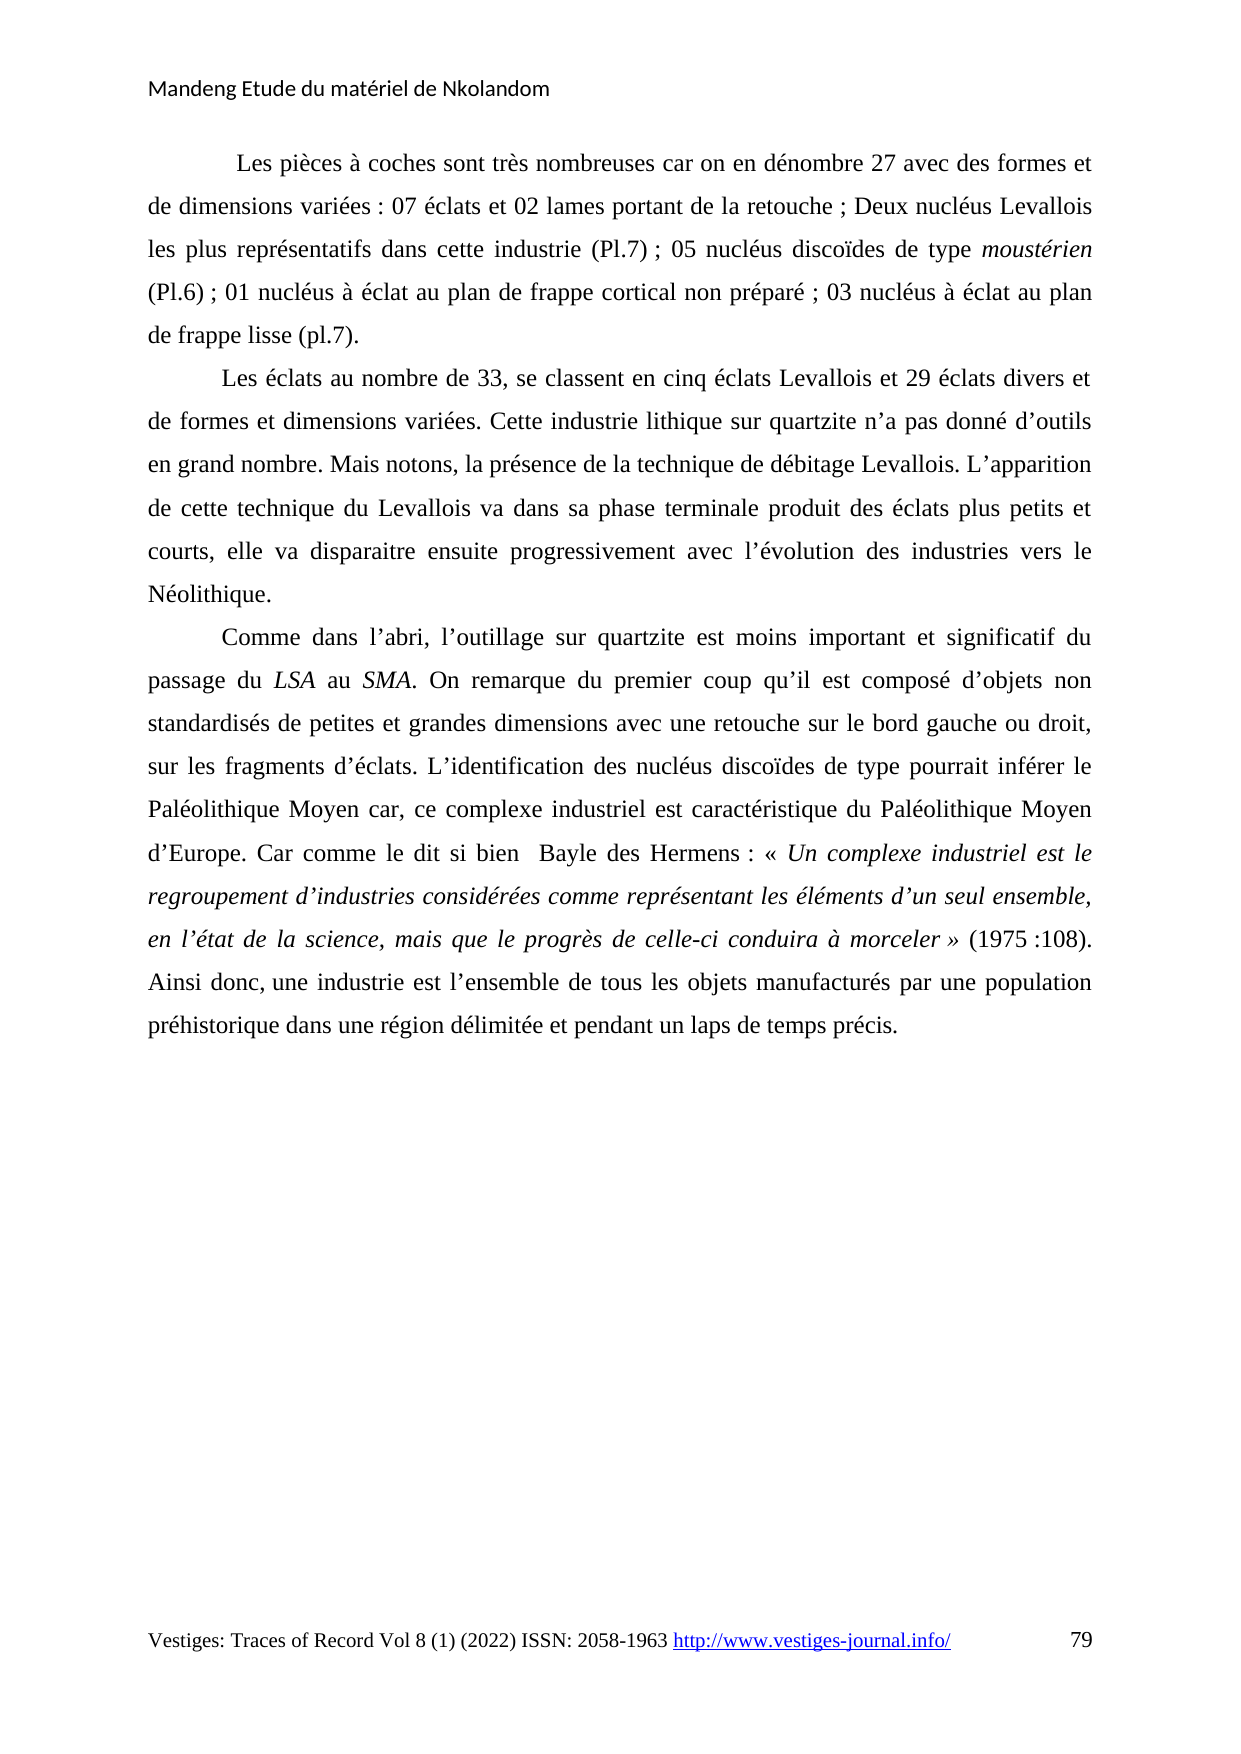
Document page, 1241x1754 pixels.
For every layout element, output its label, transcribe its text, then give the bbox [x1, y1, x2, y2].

text Les pièces à coches sont très nombreuses car on en dénombre 27 avec des formes et de dimensions variées : 07 éclats et 02 lames portant de la retouche ; Deux nucléus Levallois les plus représentatifs dans cette industrie (Pl.7) ; 05 nucléus discoïdes de type moustérien (Pl.6) ; 01 nucléus à éclat au plan de frappe cortical non préparé ; 03 nucléus à éclat au plan de frappe lisse (pl.7). [148, 148, 1093, 349]
text Les éclats au nombre de 33, se classent en cinq éclats Levallois et 29 éclats divers et de formes et dimensions variées. Cette industrie lithique sur quartzite n’a pas donné d’outils en grand nombre. Mais notons, la présence de la technique de débitage Levallois. L’apparition de cette technique du Levallois va dans sa phase terminale produit des éclats plus petits et courts, elle va disparaitre ensuite progressivement avec l’évolution des industries vers le Néolithique. [148, 363, 1093, 608]
text Comme dans l’abri, l’outillage sur quartzite est moins important et significatif du passage du LSA au SMA. On remarque du premier coup qu’il est composé d’objets non standardisés de petites et grandes dimensions avec une retouche sur le bord gauche ou droit, sur les fragments d’éclats. L’identification des nucléus discoïdes de type pourrait inférer le Paléolithique Moyen car, ce complexe industriel est caractéristique du Paléolithique Moyen d’Europe. Car comme le dit si bien Bayle des Hermens : « Un complexe industriel est le regroupement d’industries considérées comme représentant les éléments d’un seul ensemble, en l’état de la science, mais que le progrès de celle-ci conduira à morceler » (1975 :108). Ainsi donc, une industrie est l’ensemble de tous les objets manufacturés par une population préhistorique dans une région délimitée et pendant un laps de temps précis. [148, 622, 1093, 1039]
